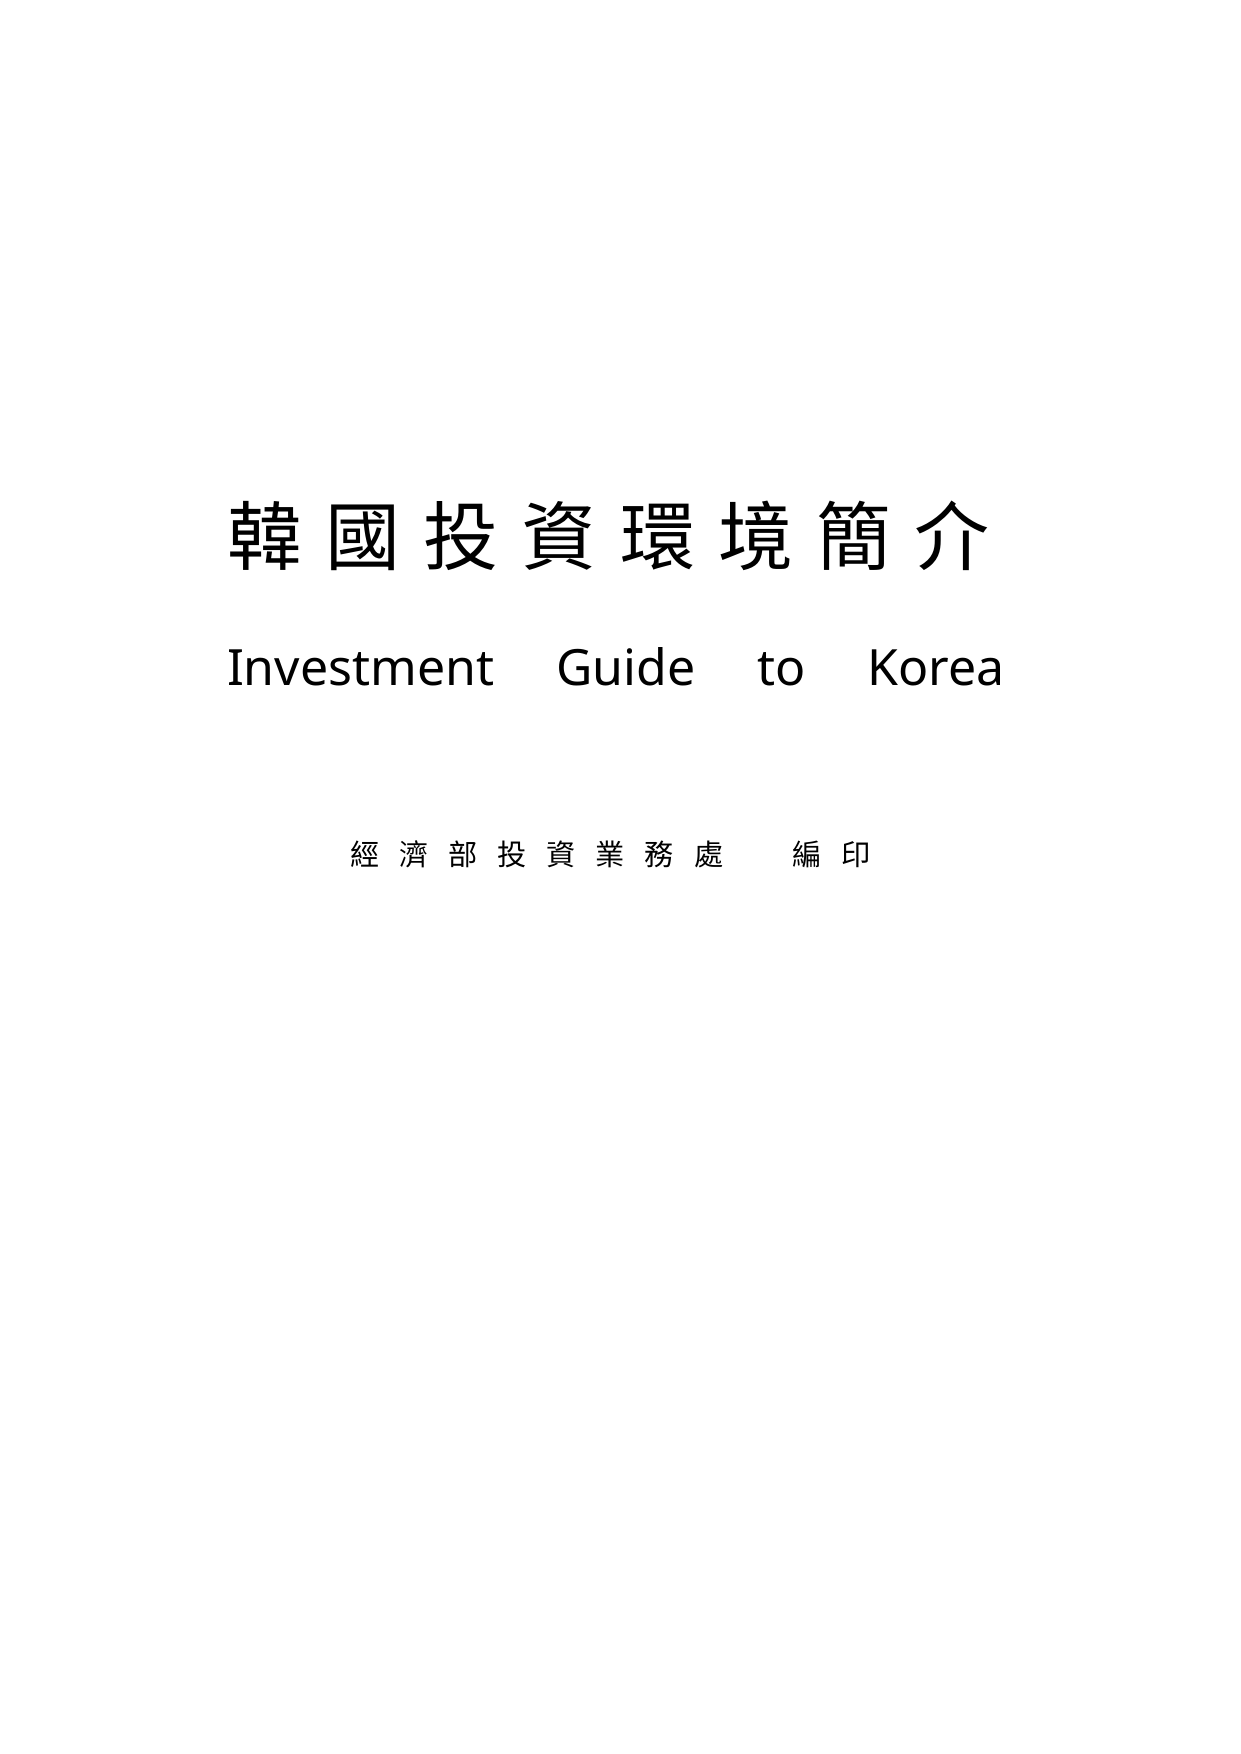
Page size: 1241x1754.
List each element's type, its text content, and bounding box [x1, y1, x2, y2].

text 韓國投資環境簡介 [227, 451, 1013, 612]
text 經濟部投資業務處 編印 [178, 826, 1063, 880]
text Investment Guide to Korea [227, 612, 1013, 719]
